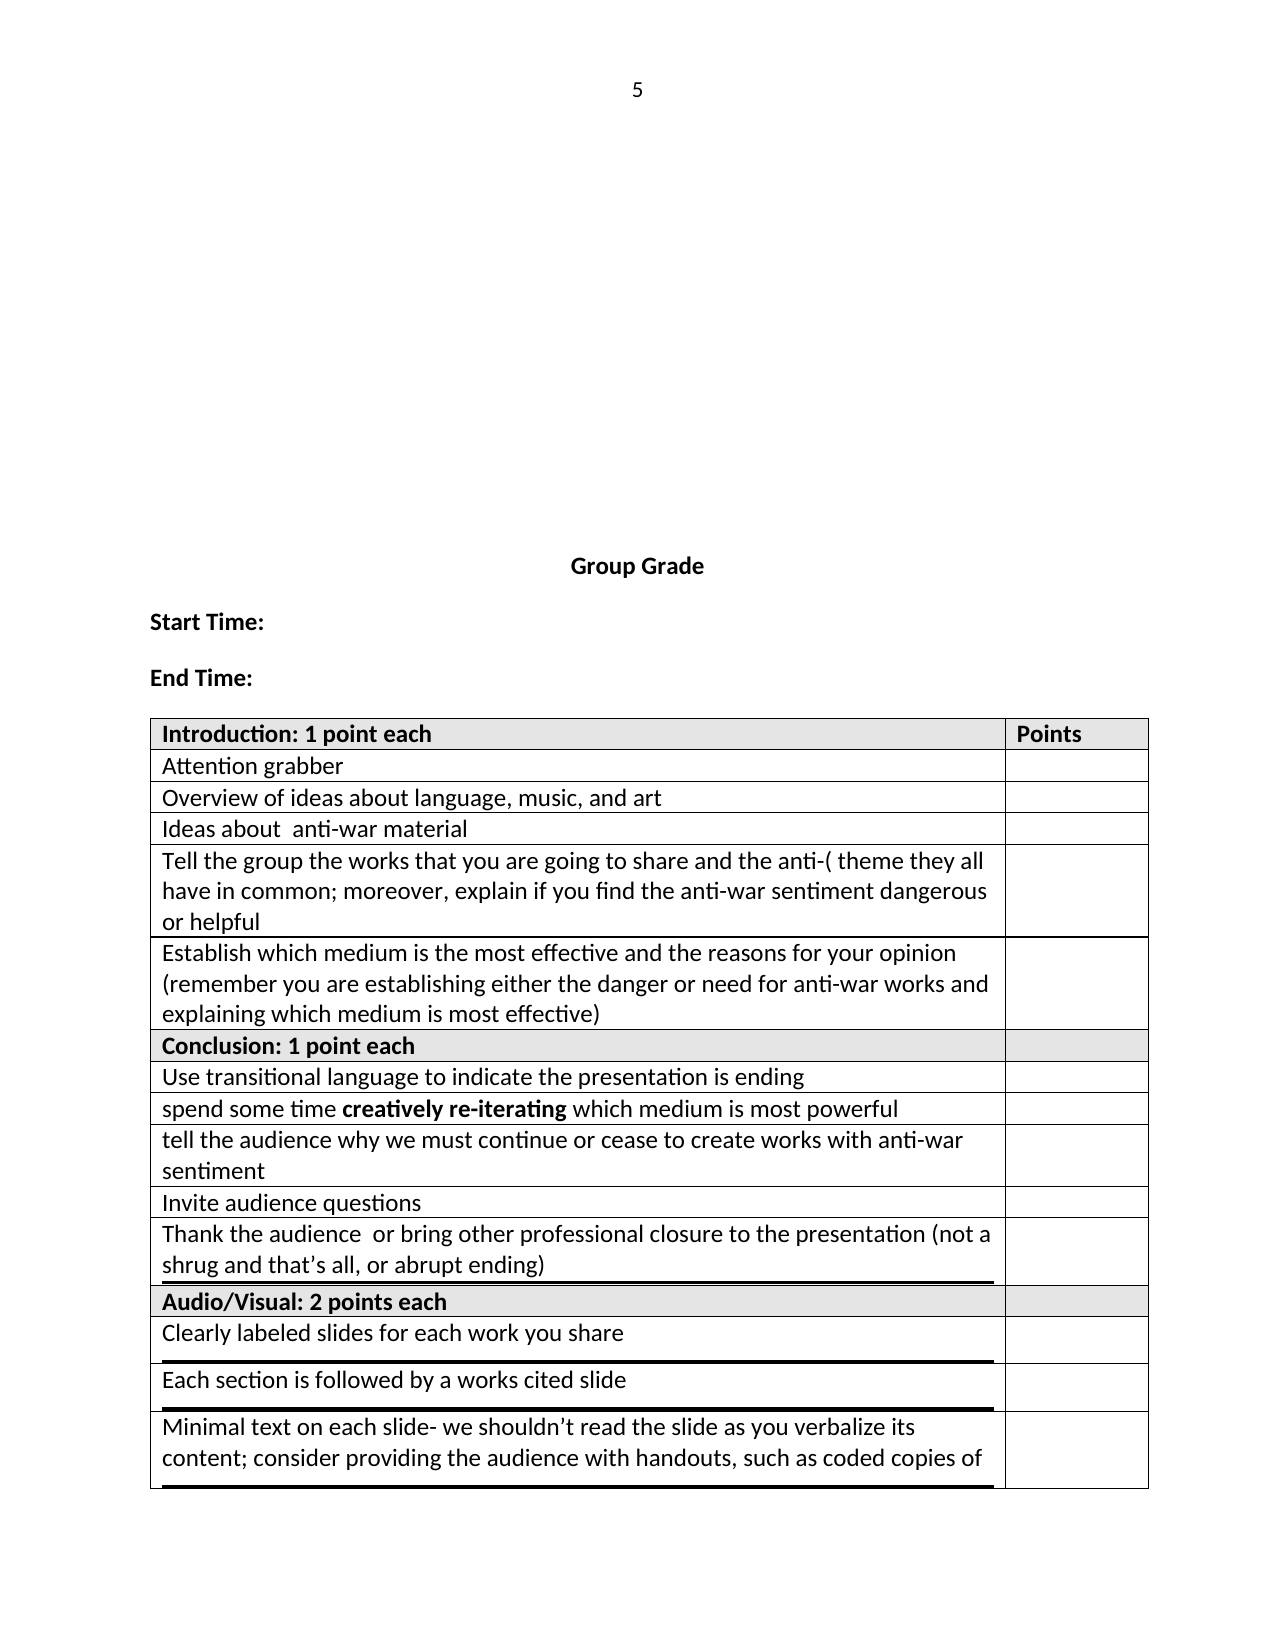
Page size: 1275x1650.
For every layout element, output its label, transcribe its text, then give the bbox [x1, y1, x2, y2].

table_header Points [1006, 719, 1148, 749]
text Group Grade [150, 550, 1125, 581]
table_cell [1006, 1125, 1148, 1186]
table_cell [1006, 782, 1148, 812]
table_cell [1006, 1030, 1148, 1061]
table_cell [1006, 845, 1148, 936]
text Start Time: [150, 606, 1125, 636]
table_cell [1006, 938, 1148, 1029]
table_cell Overview of ideas about language, music, and art [151, 782, 1005, 812]
table_cell Use transitional language to indicate the presentation is ending [151, 1062, 1005, 1092]
table_cell tell the audience why we must continue or cease to create works with anti-war sentiment [151, 1125, 1005, 1186]
table_cell Establish which medium is the most effective and the reasons for your opinion (remember you are establishing either the danger or need for anti-war works and explaining which medium is most effective) [151, 938, 1005, 1029]
text End Time: [150, 662, 1125, 692]
table_cell Attention grabber [151, 750, 1005, 781]
table_cell Ideas about anti-war material [151, 813, 1005, 844]
table_cell [1006, 750, 1148, 781]
table_cell [1006, 813, 1148, 844]
table_cell [1006, 1412, 1148, 1488]
table_cell Invite audience questions [151, 1187, 1005, 1217]
table_cell Clearly labeled slides for each work you share [151, 1317, 1005, 1363]
table_cell [1006, 1062, 1148, 1092]
table_cell [1006, 1093, 1148, 1124]
table_cell [1006, 1218, 1148, 1284]
table_cell Each section is followed by a works cited slide [151, 1364, 1005, 1411]
table_cell spend some time creatively re-iterating which medium is most powerful [151, 1093, 1005, 1124]
table_cell [1006, 1187, 1148, 1217]
table_cell Tell the group the works that you are going to share and the anti-( theme they all have in common; moreover, explain if you find the anti-war sentiment dangerous or helpful [151, 845, 1005, 936]
table_cell [1006, 1286, 1148, 1316]
table_cell Audio/Visual: 2 points each [151, 1286, 1005, 1316]
table_cell Thank the audience or bring other professional closure to the presentation (not a shrug and that’s all, or abrupt ending) [151, 1218, 1005, 1284]
table_header Introduction: 1 point each [151, 719, 1005, 749]
table_cell [1006, 1317, 1148, 1363]
table_cell [1006, 1364, 1148, 1411]
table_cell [151, 1412, 1005, 1488]
table_cell Conclusion: 1 point each [151, 1030, 1005, 1061]
